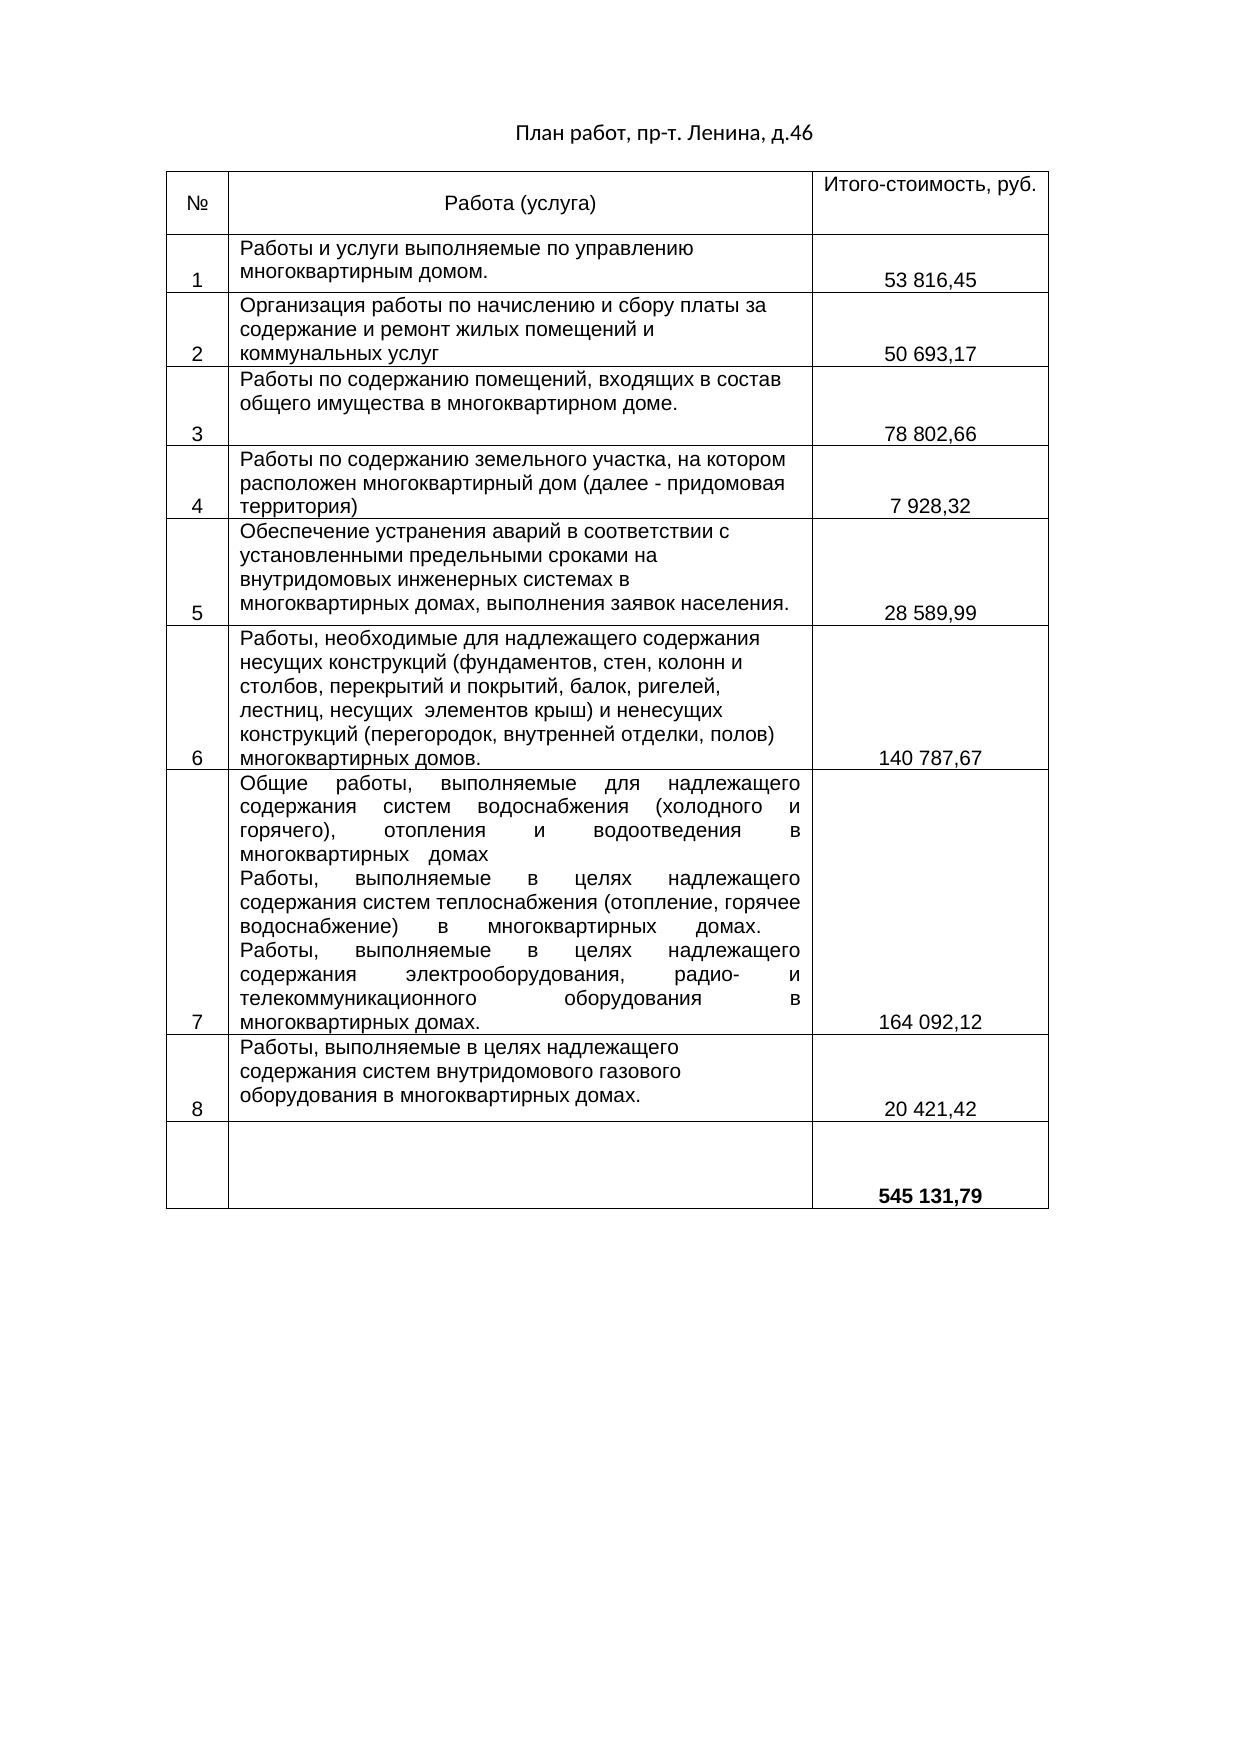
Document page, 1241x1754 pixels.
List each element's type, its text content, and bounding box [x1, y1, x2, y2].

table_cell Работы по содержанию помещений, входящих в состав общего имущества в многоквартирном доме. [229, 367, 812, 445]
table_cell 4 [167, 446, 228, 518]
table_cell 1 [167, 235, 228, 292]
table_cell 53 816,45 [813, 235, 1048, 292]
table_cell [167, 1122, 228, 1208]
table_cell 20 421,42 [813, 1035, 1048, 1121]
table_cell Работы, необходимые для надлежащего содержания несущих конструкций (фундаментов, стен, колонн и столбов, перекрытий и покрытий, балок, ригелей, лестниц, несущих элементов крыш) и ненесущих конструкций (перегородок, внутренней отделки, полов) многоквартирных домов. [229, 626, 812, 769]
table_cell 7 [167, 770, 228, 1034]
table_cell Обеспечение устранения аварий в соответствии с установленными предельными сроками на внутридомовых инженерных системах в многоквартирных домах, выполнения заявок населения. [229, 519, 812, 624]
table_header Итого-стоимость, руб. [813, 172, 1048, 234]
table_cell Работы и услуги выполняемые по управлению многоквартирным домом. [229, 235, 812, 292]
table_cell 8 [167, 1035, 228, 1121]
table_cell Организация работы по начислению и сбору платы за содержание и ремонт жилых помещений и коммунальных услуг [229, 293, 812, 366]
table_cell 28 589,99 [813, 519, 1048, 624]
table_cell 78 802,66 [813, 367, 1048, 445]
table_cell 5 [167, 519, 228, 624]
table_cell 545 131,79 [813, 1122, 1048, 1208]
table_cell 3 [167, 367, 228, 445]
table_cell Общие работы, выполняемые для надлежащего содержания систем водоснабжения (холодного и горячего), отопления и водоотведения в многоквартирных домах Работы, выполняемые в целях надлежащего содержания систем теплоснабжения (отопление, горячее водоснабжение) в многоквартирных домах. Работы, выполняемые в целях надлежащего содержания электрооборудования, радио- и телекоммуникационного оборудования в многоквартирных домах. [229, 770, 812, 1034]
table_cell 6 [167, 626, 228, 769]
table_cell [229, 1122, 812, 1208]
table_header № [167, 172, 228, 234]
table_cell 2 [167, 293, 228, 366]
table_header Работа (услуга) [229, 172, 812, 234]
table_cell 164 092,12 [813, 770, 1048, 1034]
table_cell Работы, выполняемые в целях надлежащего содержания систем внутридомового газового оборудования в многоквартирных домах. [229, 1035, 812, 1121]
table_cell 7 928,32 [813, 446, 1048, 518]
table_cell 50 693,17 [813, 293, 1048, 366]
text План работ, пр-т. Ленина, д.46 [177, 118, 1152, 146]
table_cell 140 787,67 [813, 626, 1048, 769]
table_cell Работы по содержанию земельного участка, на котором расположен многоквартирный дом (далее - придомовая территория) [229, 446, 812, 518]
